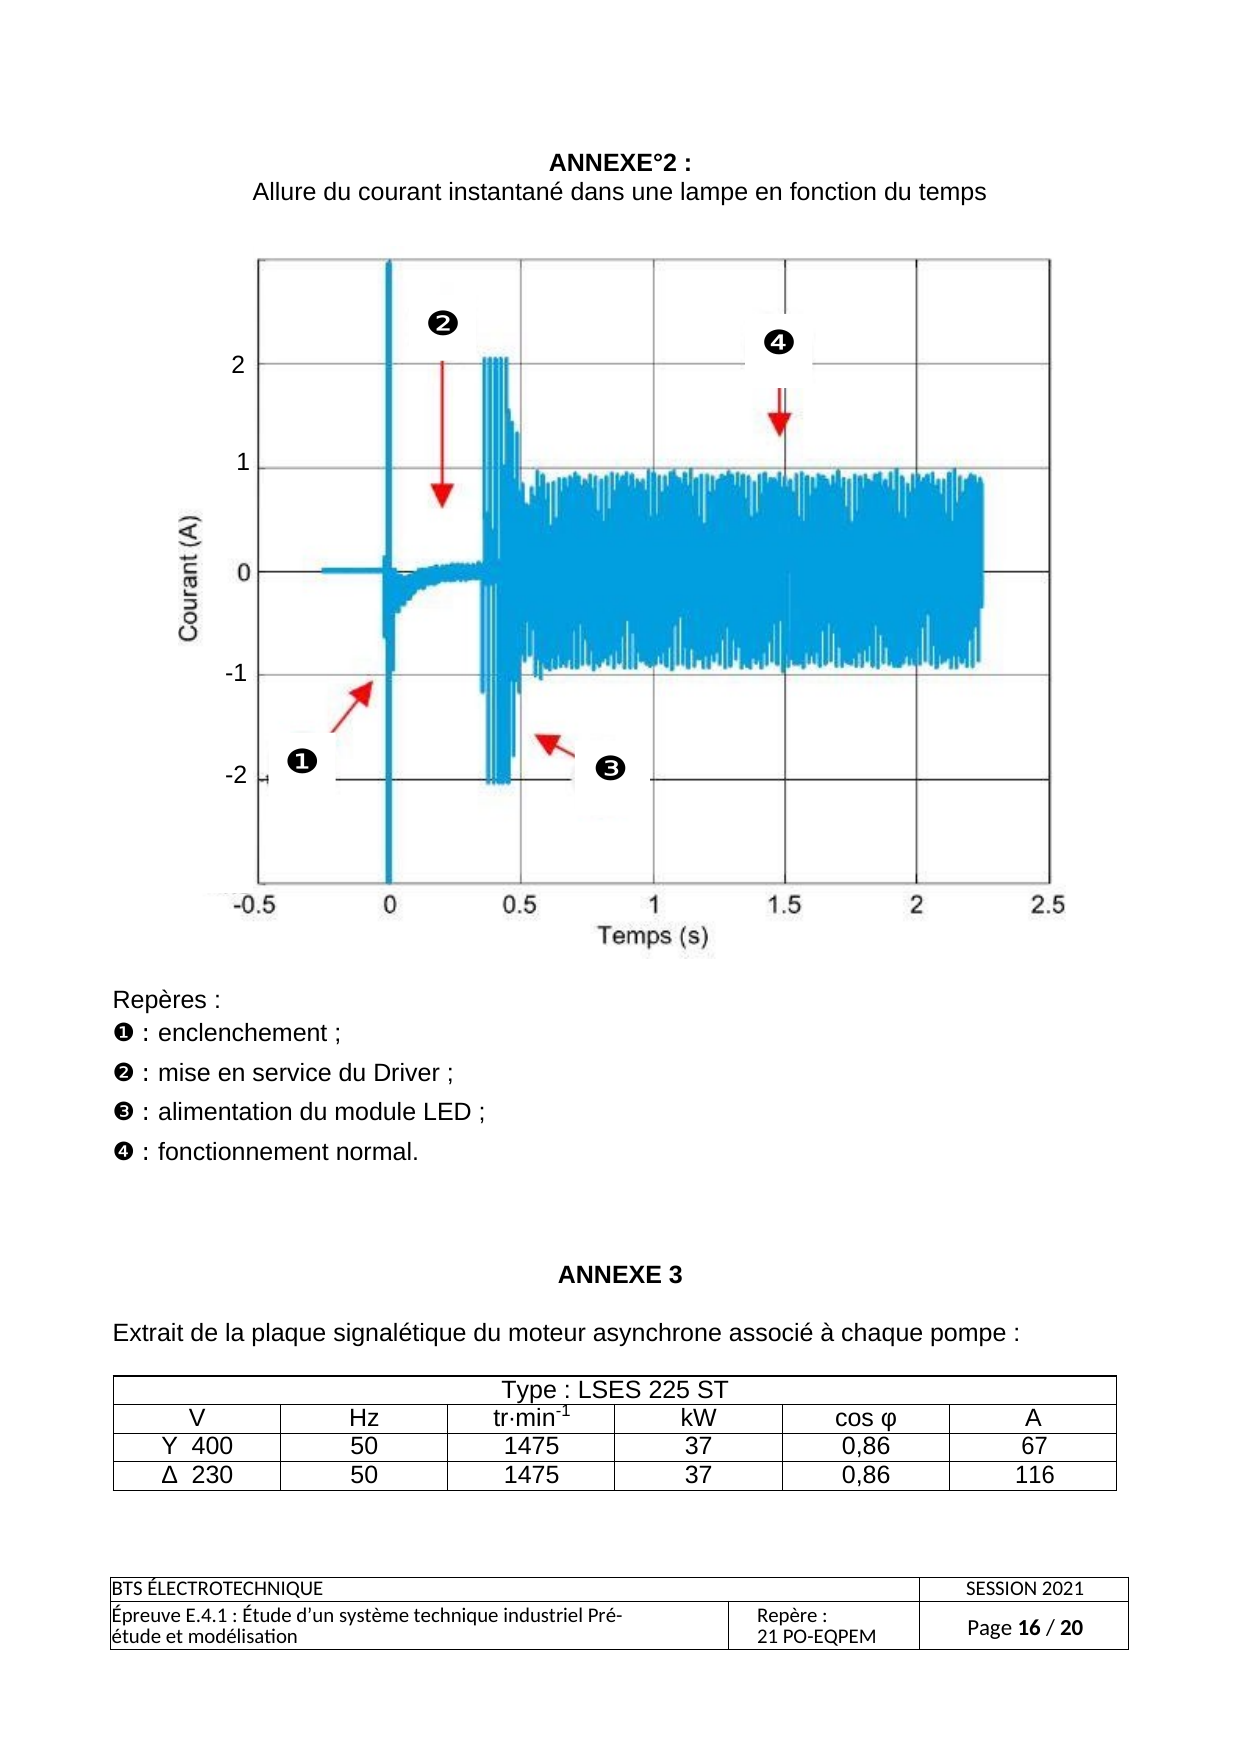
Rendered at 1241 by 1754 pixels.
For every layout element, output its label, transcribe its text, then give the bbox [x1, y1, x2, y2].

table_cell 37 [615, 1434, 782, 1461]
text ❶ : enclenchement ; [112, 1014, 1178, 1048]
table_cell 0,86 [783, 1434, 949, 1461]
table_cell V [114, 1405, 280, 1432]
table_cell cos φ [783, 1405, 949, 1432]
text ❸ : alimentation du module LED ; [112, 1094, 1178, 1128]
picture [178, 246, 1066, 959]
table_cell 37 [615, 1462, 782, 1490]
table_cell 67 [950, 1434, 1116, 1461]
table_cell 1475 [448, 1462, 614, 1490]
table_cell Δ 230 [114, 1462, 280, 1490]
text ❷ : mise en service du Driver ; [112, 1054, 1178, 1088]
table_cell Hz [281, 1405, 447, 1432]
text Extrait de la plaque signalétique du moteur asynchrone associé à chaque pompe : [112, 1318, 1178, 1346]
table_cell Υ 400 [114, 1434, 280, 1461]
text ❹ : fonctionnement normal. [112, 1134, 1178, 1168]
text Repères : [112, 985, 1178, 1014]
subtitle ANNEXE 3 [289, 1260, 951, 1289]
table_header Type : LSES 225 ST [114, 1377, 1116, 1404]
table_cell 116 [950, 1462, 1116, 1490]
table_cell tr∙min-1 [448, 1405, 614, 1432]
text Allure du courant instantané dans une lampe en fonction du temps [111, 177, 1129, 205]
table_cell 50 [281, 1462, 447, 1490]
table_cell 0,86 [783, 1462, 949, 1490]
subtitle ANNEXE°2 : [289, 148, 952, 177]
table_cell 1475 [448, 1434, 614, 1461]
table_cell kW [615, 1405, 782, 1432]
table_cell 50 [281, 1434, 447, 1461]
table_cell A [950, 1405, 1116, 1432]
